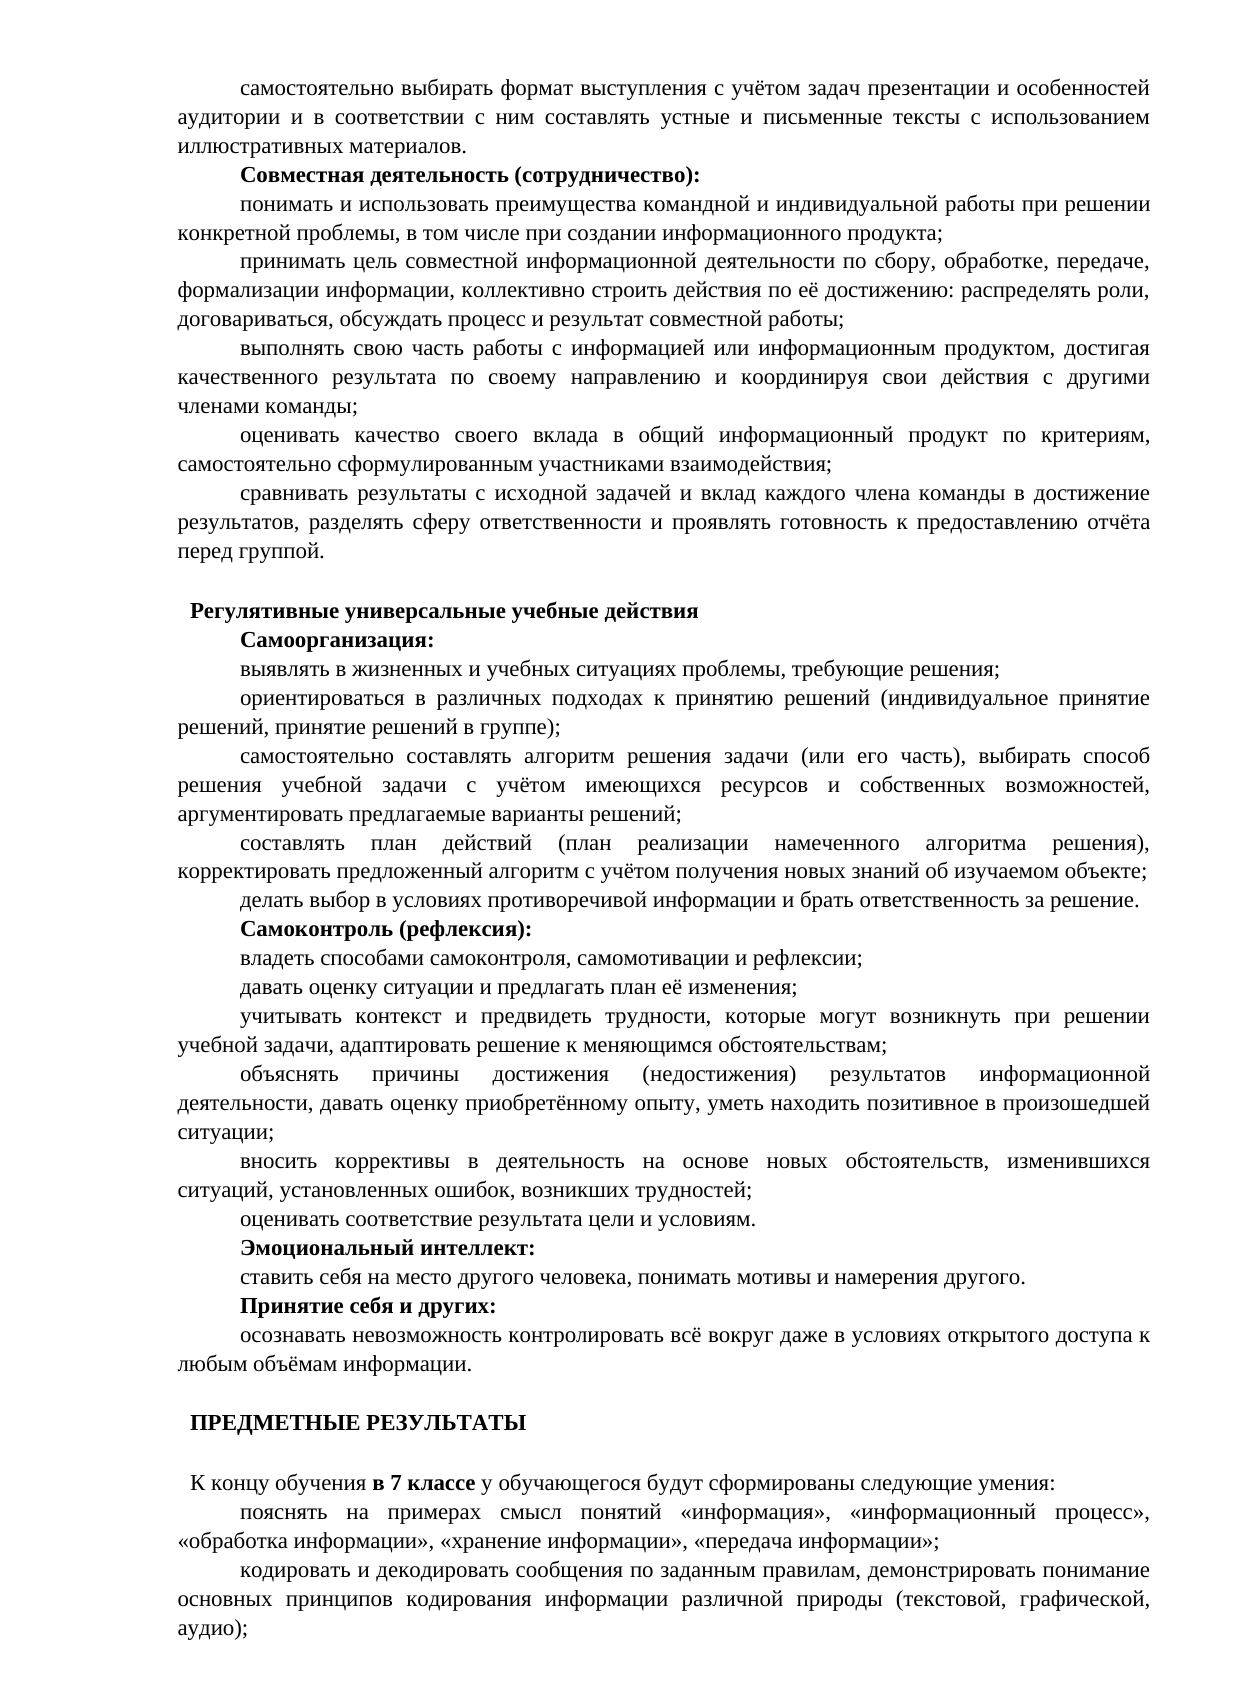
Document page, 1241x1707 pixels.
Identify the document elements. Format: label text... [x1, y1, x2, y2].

text Самоконтроль (рефлексия): [177, 915, 1152, 942]
text Совместная деятельность (сотрудничество): [177, 161, 1152, 187]
text Регулятивные универсальные учебные действия [190, 597, 1152, 623]
text принимать цель совместной информационной деятельности по сбору, обработке, передаче, формализации информации, коллективно строить действия по её достижению: распределять роли, договариваться, обсуждать процесс и результат совместной работы; [177, 248, 1152, 332]
text владеть способами самоконтроля, самомотивации и рефлексии; [177, 944, 1152, 971]
text кодировать и декодировать сообщения по заданным правилам, демонстрировать понимание основных принципов кодирования информации различной природы (текстовой, графической, аудио); [177, 1556, 1152, 1640]
text ставить себя на место другого человека, понимать мотивы и намерения другого. [177, 1263, 1152, 1289]
text вносить коррективы в деятельность на основе новых обстоятельств, изменившихся ситуаций, установленных ошибок, возникших трудностей; [177, 1147, 1152, 1202]
text составлять план действий (план реализации намеченного алгоритма решения), корректировать предложенный алгоритм с учётом получения новых знаний об изучаемом объекте; [177, 828, 1152, 884]
text учитывать контекст и предвидеть трудности, которые могут возникнуть при решении учебной задачи, адаптировать решение к меняющимся обстоятельствам; [177, 1002, 1152, 1058]
text Принятие себя и других: [177, 1292, 1152, 1318]
text Самоорганизация: [177, 626, 1152, 652]
text оценивать качество своего вклада в общий информационный продукт по критериям, самостоятельно сформулированным участниками взаимодействия; [177, 421, 1152, 477]
text Эмоциональный интеллект: [177, 1234, 1152, 1260]
text осознавать невозможность контролировать всё вокруг даже в условиях открытого доступа к любым объёмам информации. [177, 1321, 1152, 1376]
text самостоятельно выбирать формат выступления с учётом задач презентации и особенностей аудитории и в соответствии с ним составлять устные и письменные тексты с использованием иллюстративных материалов. [177, 74, 1152, 158]
text понимать и использовать преимущества командной и индивидуальной работы при решении конкретной проблемы, в том числе при создании информационного продукта; [177, 190, 1152, 245]
text сравнивать результаты с исходной задачей и вклад каждого члена команды в достижение результатов, разделять сферу ответственности и проявлять готовность к предоставлению отчёта перед группой. [177, 479, 1152, 563]
text ПРЕДМЕТНЫЕ РЕЗУЛЬТАТЫ [190, 1409, 1152, 1436]
text выявлять в жизненных и учебных ситуациях проблемы, требующие решения; [177, 655, 1152, 681]
text объяснять причины достижения (недостижения) результатов информационной деятельности, давать оценку приобретённому опыту, уметь находить позитивное в произошедшей ситуации; [177, 1060, 1152, 1144]
text оценивать соответствие результата цели и условиям. [177, 1205, 1152, 1231]
text выполнять свою часть работы с информацией или информационным продуктом, достигая качественного результата по своему направлению и координируя свои действия с другими членами команды; [177, 334, 1152, 419]
text самостоятельно составлять алгоритм решения задачи (или его часть), выбирать способ решения учебной задачи с учётом имеющихся ресурсов и собственных возможностей, аргументировать предлагаемые варианты решений; [177, 742, 1152, 826]
text давать оценку ситуации и предлагать план её изменения; [177, 973, 1152, 1000]
text ориентироваться в различных подходах к принятию решений (индивидуальное принятие решений, принятие решений в группе); [177, 684, 1152, 739]
text пояснять на примерах смысл понятий «информация», «информационный процесс», «обработка информации», «хранение информации», «передача информации»; [177, 1498, 1152, 1553]
text К концу обучения в 7 классе у обучающегося будут сформированы следующие умения: [190, 1469, 1152, 1496]
text делать выбор в условиях противоречивой информации и брать ответственность за решение. [177, 886, 1152, 913]
